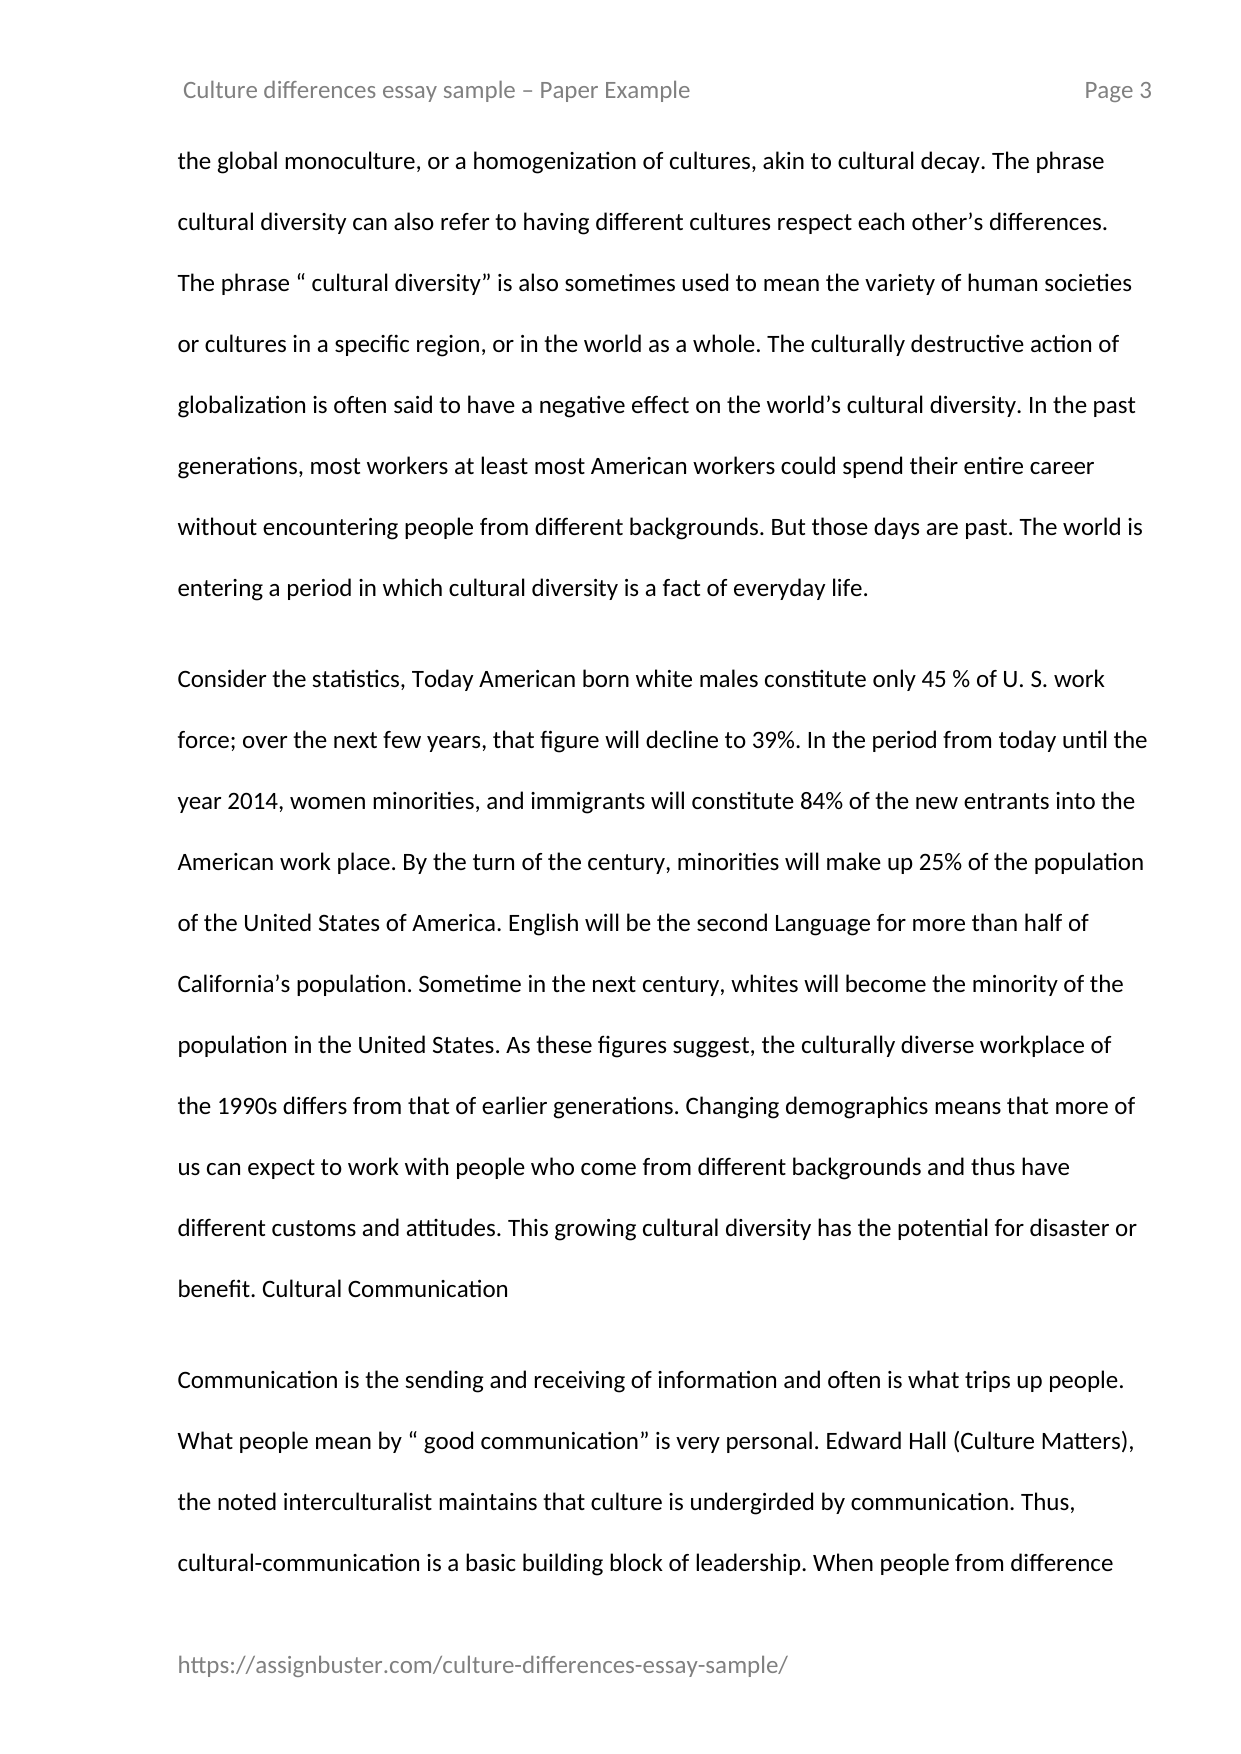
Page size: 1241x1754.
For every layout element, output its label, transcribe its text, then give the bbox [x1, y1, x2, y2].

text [177, 1364, 1152, 1577]
text Consider the statistics, Today American born white males constitute only 45 % of U. S. work force; over the next few years, that figure will decline to 39%. In the period from today until the year 2014, women minorities, and immigrants will constitute 84% of the new entrants into the American work place. By the turn of the century, minorities will make up 25% of the population of the United States of America. English will be the second Language for more than half of California’s population. Sometime in the next century, whites will become the minority of the population in the United States. As these figures suggest, the culturally diverse workplace of the 1990s differs from that of earlier generations. Changing demographics means that more of us can expect to work with people who come from different backgrounds and thus have different customs and attitudes. This growing cultural diversity has the potential for disaster or benefit. Cultural Communication [177, 663, 1152, 1304]
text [177, 145, 1152, 603]
